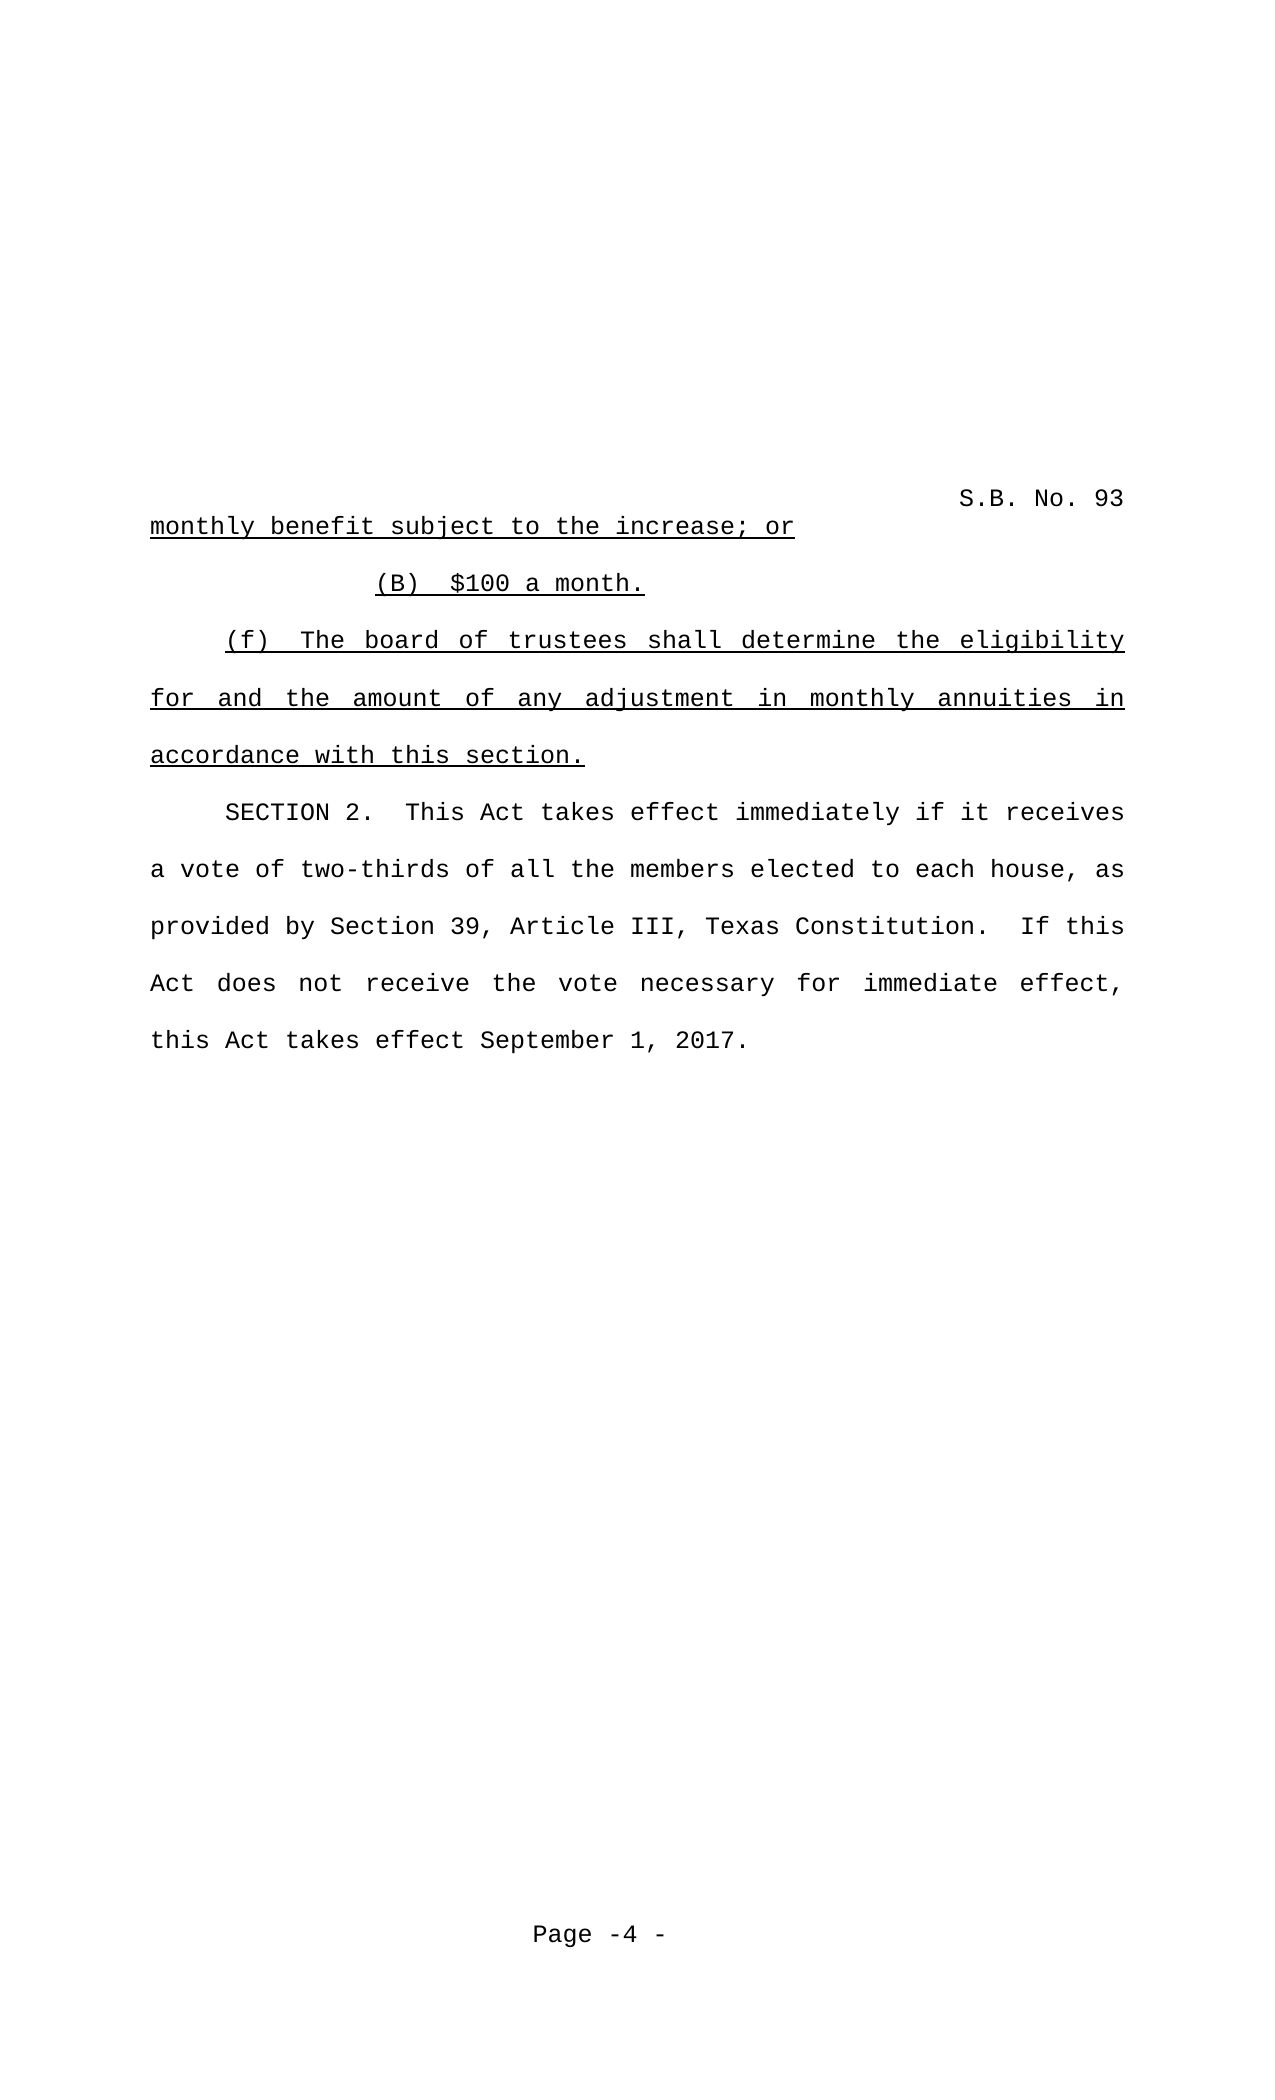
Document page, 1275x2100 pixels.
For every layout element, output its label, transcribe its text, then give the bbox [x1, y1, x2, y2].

text (B) $100 a month. [150, 571, 1125, 599]
text (f) The board of trustees shall determine the eligibility for and the amount of any adjustment in monthly annuities in accordance with this section. [150, 628, 1125, 708]
text (f) The board of trustees shall determine the eligibility for and the amount of any adjustment in monthly annuities in accordance with this section. [150, 710, 1125, 771]
text SECTION 2. This Act takes effect immediately if it receives a vote of two-thirds of all the members elected to each house, as provided by Section 39, Article III, Texas Constitution. If this Act does not receive the vote necessary for immediate effect, this Act takes effect September 1, 2017. [150, 799, 1125, 1056]
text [150, 514, 1125, 542]
